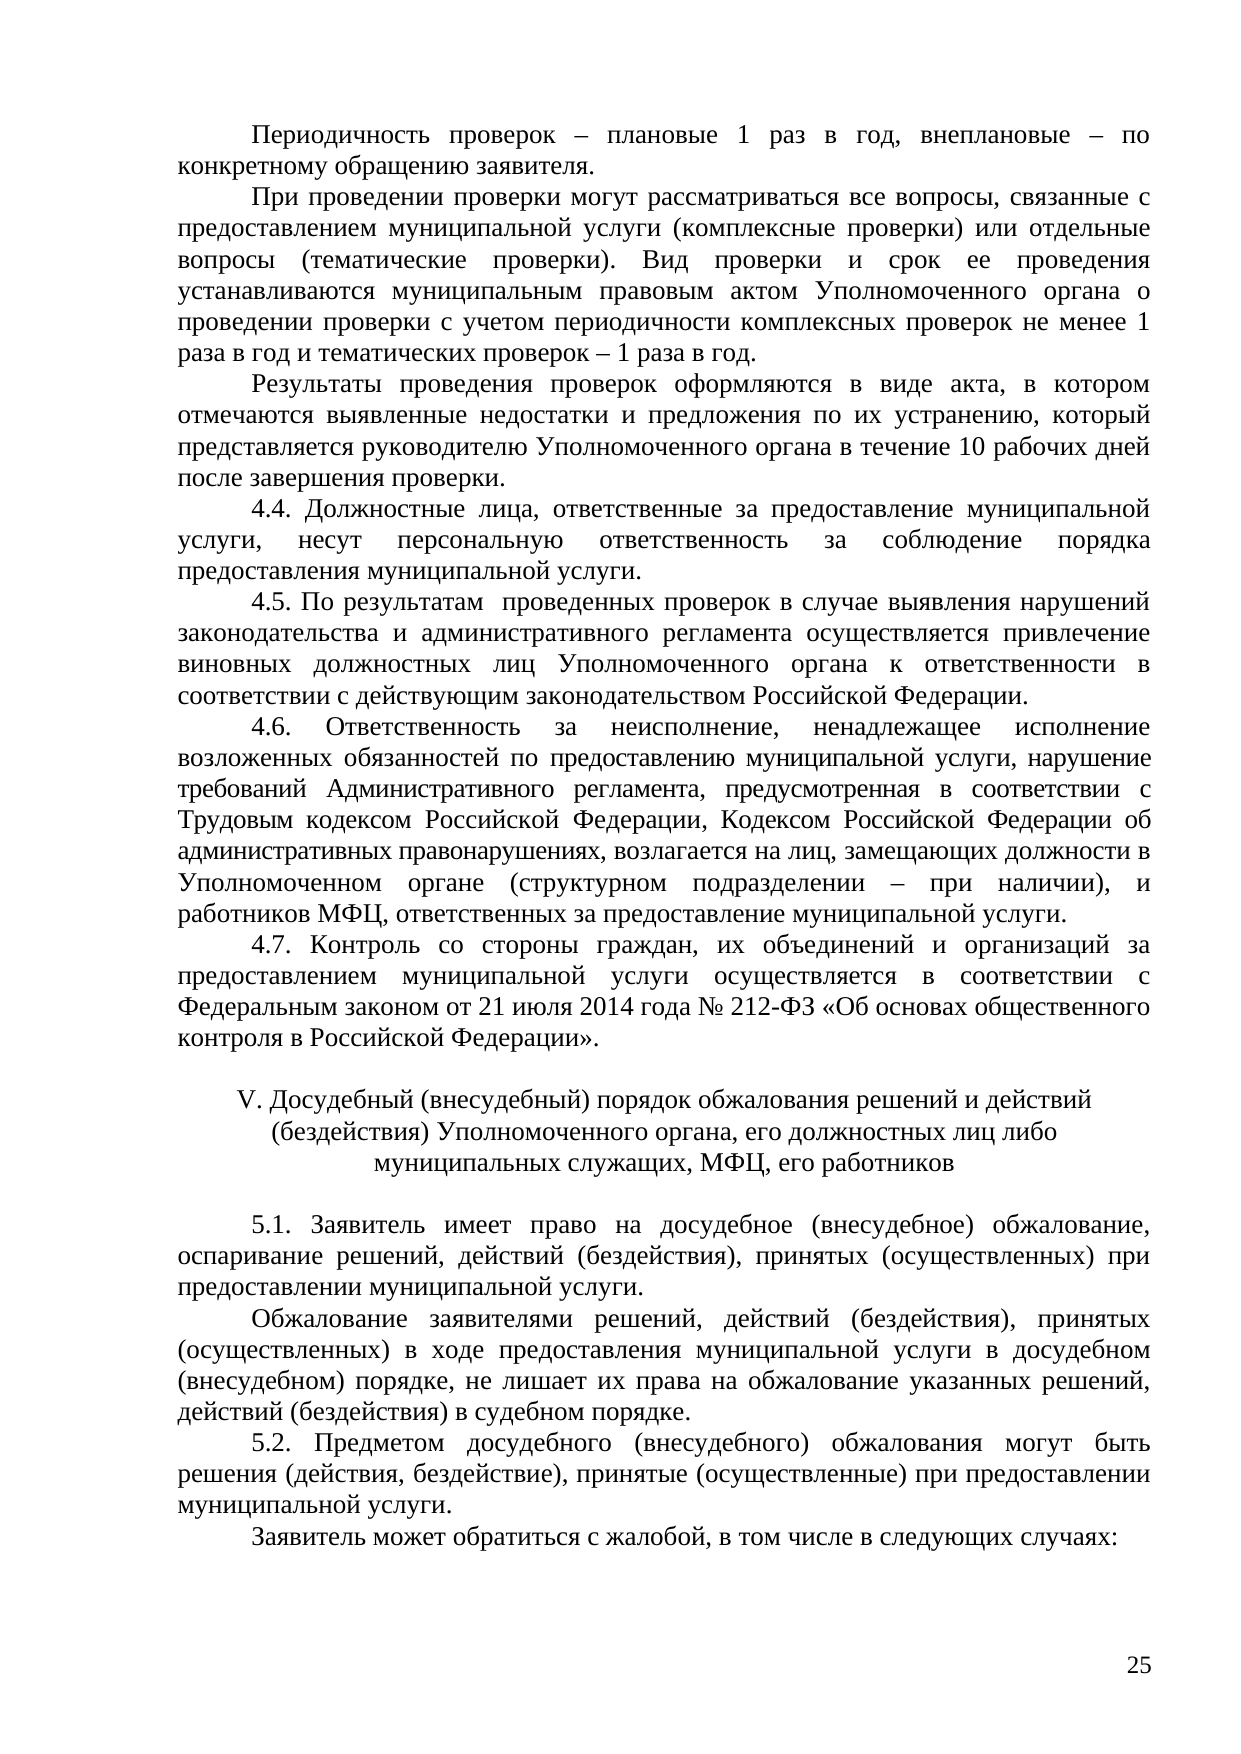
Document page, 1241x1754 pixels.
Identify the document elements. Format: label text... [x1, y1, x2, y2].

text 4.7. Контроль со стороны граждан, их объединений и организаций за предоставлением муниципальной услуги осуществляется в соответствии с Федеральным законом от 21 июля 2014 года № 212-ФЗ «Об основах общественного контроля в Российской Федерации». [177, 928, 1152, 1052]
text 4.4. Должностные лица, ответственные за предоставление муниципальной услуги, несут персональную ответственность за соблюдение порядка предоставления муниципальной услуги. [177, 492, 1152, 585]
text 4.5. По результатам проведенных проверок в случае выявления нарушений законодательства и административного регламента осуществляется привлечение виновных должностных лиц Уполномоченного органа к ответственности в соответствии с действующим законодательством Российской Федерации. [177, 585, 1152, 710]
text 5.1. Заявитель имеет право на досудебное (внесудебное) обжалование, оспаривание решений, действий (бездействия), принятых (осуществленных) при предоставлении муниципальной услуги. [177, 1208, 1152, 1302]
text Обжалование заявителями решений, действий (бездействия), принятых (осуществленных) в ходе предоставления муниципальной услуги в досудебном (внесудебном) порядке, не лишает их права на обжалование указанных решений, действий (бездействия) в судебном порядке. [177, 1302, 1152, 1426]
text 5.2. Предметом досудебного (внесудебного) обжалования могут быть решения (действия, бездействие), принятые (осуществленные) при предоставлении муниципальной услуги. [177, 1426, 1152, 1520]
text При проведении проверки могут рассматриваться все вопросы, связанные с предоставлением муниципальной услуги (комплексные проверки) или отдельные вопросы (тематические проверки). Вид проверки и срок ее проведения устанавливаются муниципальным правовым актом Уполномоченного органа о проведении проверки с учетом периодичности комплексных проверок не менее 1 раза в год и тематических проверок – 1 раза в год. [177, 180, 1152, 367]
text Результаты проведения проверок оформляются в виде акта, в котором отмечаются выявленные недостатки и предложения по их устранению, который представляется руководителю Уполномоченного органа в течение 10 рабочих дней после завершения проверки. [177, 367, 1152, 492]
text V. Досудебный (внесудебный) порядок обжалования решений и действий (бездействия) Уполномоченного органа, его должностных лиц либо муниципальных служащих, МФЦ, его работников [177, 1084, 1152, 1177]
text 4.6. Ответственность за неисполнение, ненадлежащее исполнение возложенных обязанностей по предоставлению муниципальной услуги, нарушение требований Административного регламента, предусмотренная в соответствии с Трудовым кодексом Российской Федерации, Кодексом Российской Федерации об административных правонарушениях, возлагается на лиц, замещающих должности в Уполномоченном органе (структурном подразделении – при наличии), и работников МФЦ, ответственных за предоставление муниципальной услуги. [177, 710, 1152, 928]
text Периодичность проверок – плановые 1 раз в год, внеплановые – по конкретному обращению заявителя. [177, 118, 1152, 180]
text Заявитель может обратиться с жалобой, в том числе в следующих случаях: [177, 1520, 1152, 1551]
